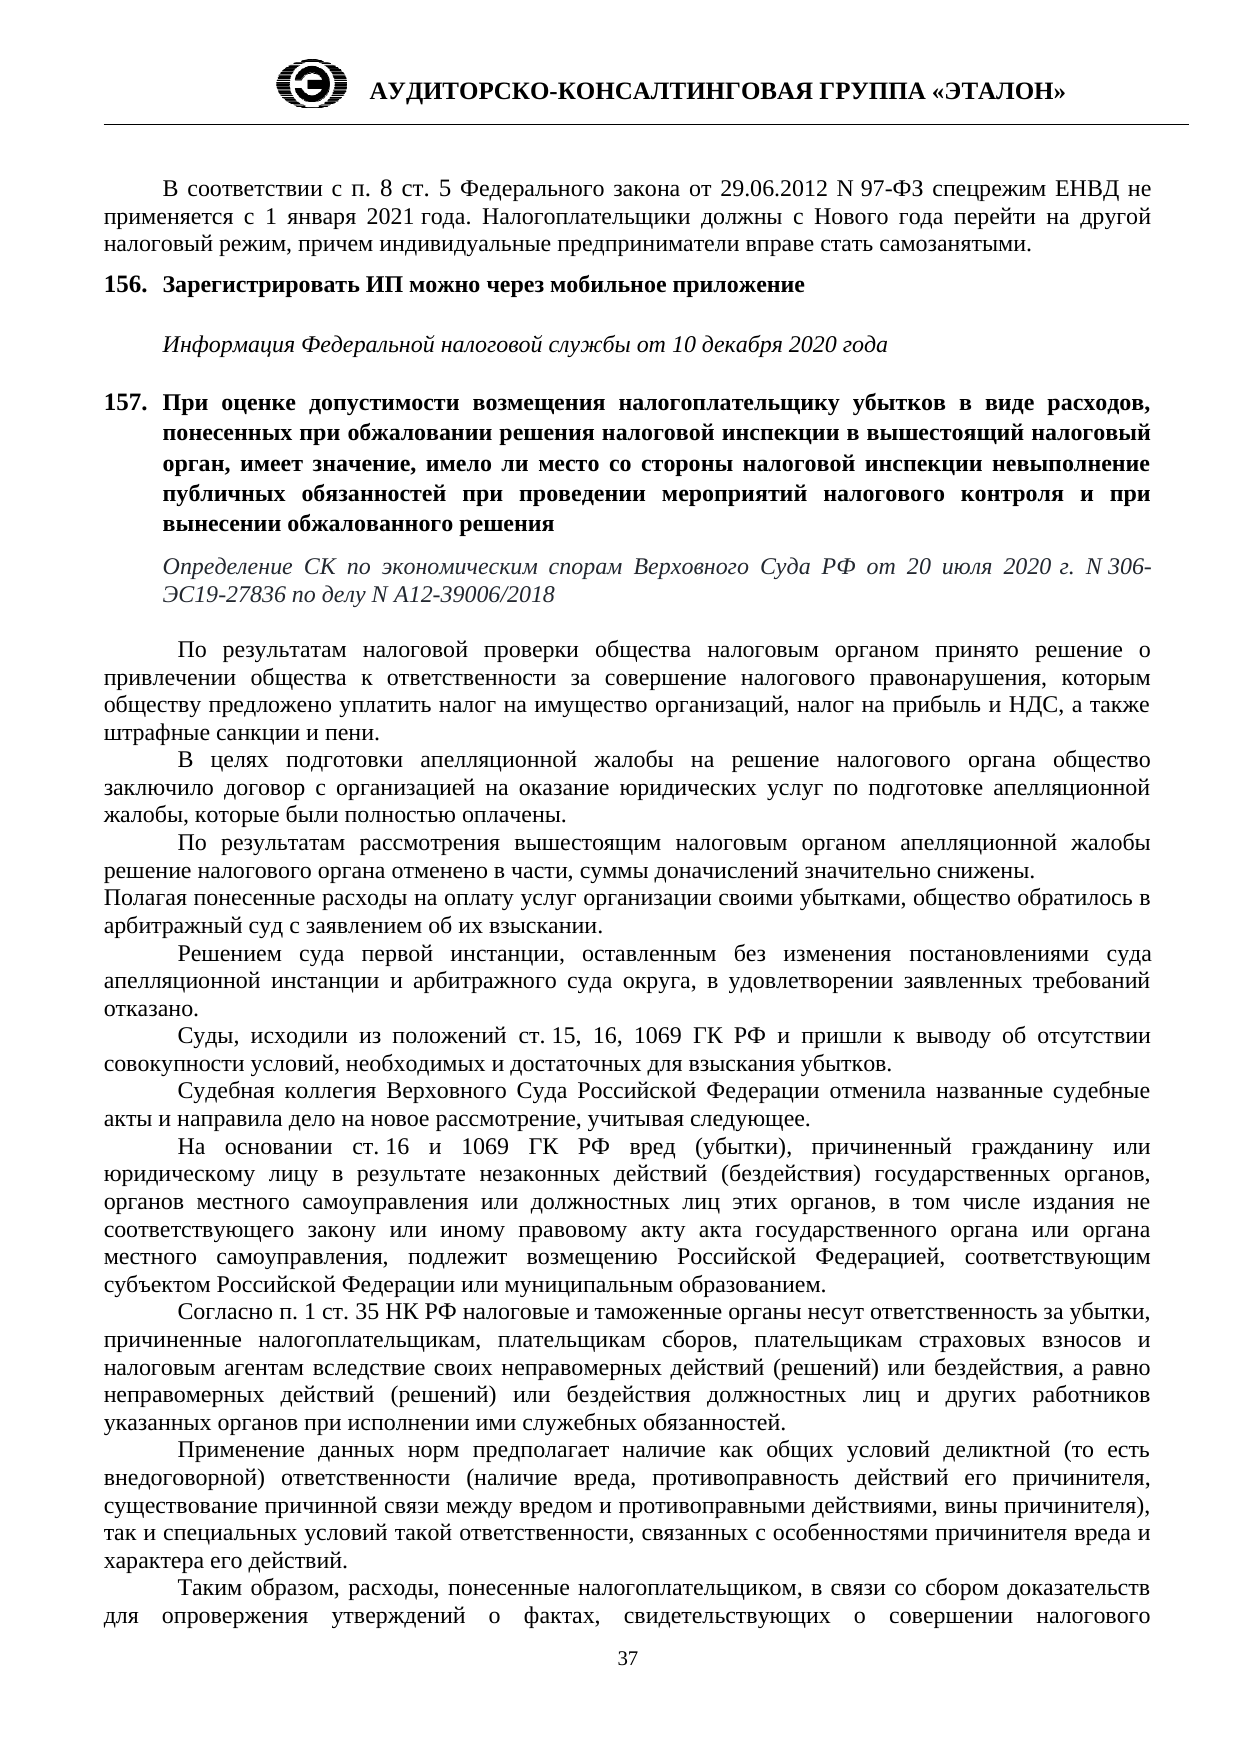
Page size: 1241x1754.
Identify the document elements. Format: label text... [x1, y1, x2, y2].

text Суды, исходили из положений ст. 15, 16, 1069 ГК РФ и пришли к выводу об отсутствии совокупности условий, необходимых и достаточных для взыскания убытков. [103, 1021, 1152, 1077]
text В целях подготовки апелляционной жалобы на решение налогового органа общество заключило договор с организацией на оказание юридических услуг по подготовке апелляционной жалобы, которые были полностью оплачены. [103, 745, 1152, 828]
text Определение СК по экономическим спорам Верховного Суда РФ от 20 июля 2020 г. N 306-ЭС19-27836 по делу N А12-39006/2018 [162, 552, 1152, 607]
text Судебная коллегия Верховного Суда Российской Федерации отменила названные судебные акты и направила дело на новое рассмотрение, учитывая следующее. [103, 1077, 1152, 1132]
text По результатам налоговой проверки общества налоговым органом принято решение о привлечении общества к ответственности за совершение налогового правонарушения, которым обществу предложено уплатить налог на имущество организаций, налог на прибыль и НДС, а также штрафные санкции и пени. [103, 635, 1152, 745]
text На основании ст. 16 и 1069 ГК РФ вред (убытки), причиненный гражданину или юридическому лицу в результате незаконных действий (бездействия) государственных органов, органов местного самоуправления или должностных лиц этих органов, в том числе издания не соответствующего закону или иному правовому акту акта государственного органа или органа местного самоуправления, подлежит возмещению Российской Федерацией, соответствующим субъектом Российской Федерации или муниципальным образованием. [103, 1132, 1152, 1297]
text По результатам рассмотрения вышестоящим налоговым органом апелляционной жалобы решение налогового органа отменено в части, суммы доначислений значительно снижены. [103, 828, 1152, 883]
text Решением суда первой инстанции, оставленным без изменения постановлениями суда апелляционной инстанции и арбитражного суда округа, в удовлетворении заявленных требований отказано. [103, 938, 1152, 1021]
text В соответствии с п. 8 ст. 5 Федерального закона от 29.06.2012 N 97-ФЗ спецрежим ЕНВД не применяется с 1 января 2021 года. Налогоплательщики должны с Нового года перейти на другой налоговый режим, причем индивидуальные предприниматели вправе стать самозанятыми. [103, 173, 1152, 257]
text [103, 1573, 1152, 1629]
text Применение данных норм предполагает наличие как общих условий деликтной (то есть внедоговорной) ответственности (наличие вреда, противоправность действий его причинителя, существование причинной связи между вредом и противоправными действиями, вины причинителя), так и специальных условий такой ответственности, связанных с особенностями причинителя вреда и характера его действий. [103, 1435, 1152, 1573]
list Зарегистрировать ИП можно через мобильное приложение [103, 269, 1152, 298]
text Информация Федеральной налоговой службы от 10 декабря 2020 года [103, 330, 1152, 358]
list При оценке допустимости возмещения налогоплательщику убытков в виде расходов, понесенных при обжаловании решения налоговой инспекции в вышестоящий налоговый орган, имеет значение, имело ли место со стороны налоговой инспекции невыполнение публичных обязанностей при проведении мероприятий налогового контроля и при вынесении обжалованного решения [103, 387, 1152, 537]
text Согласно п. 1 ст. 35 НК РФ налоговые и таможенные органы несут ответственность за убытки, причиненные налогоплательщикам, плательщикам сборов, плательщикам страховых взносов и налоговым агентам вследствие своих неправомерных действий (решений) или бездействия, а равно неправомерных действий (решений) или бездействия должностных лиц и других работников указанных органов при исполнении ими служебных обязанностей. [103, 1297, 1152, 1435]
text Полагая понесенные расходы на оплату услуг организации своими убытками, общество обратилось в арбитражный суд с заявлением об их взыскании. [103, 883, 1152, 938]
